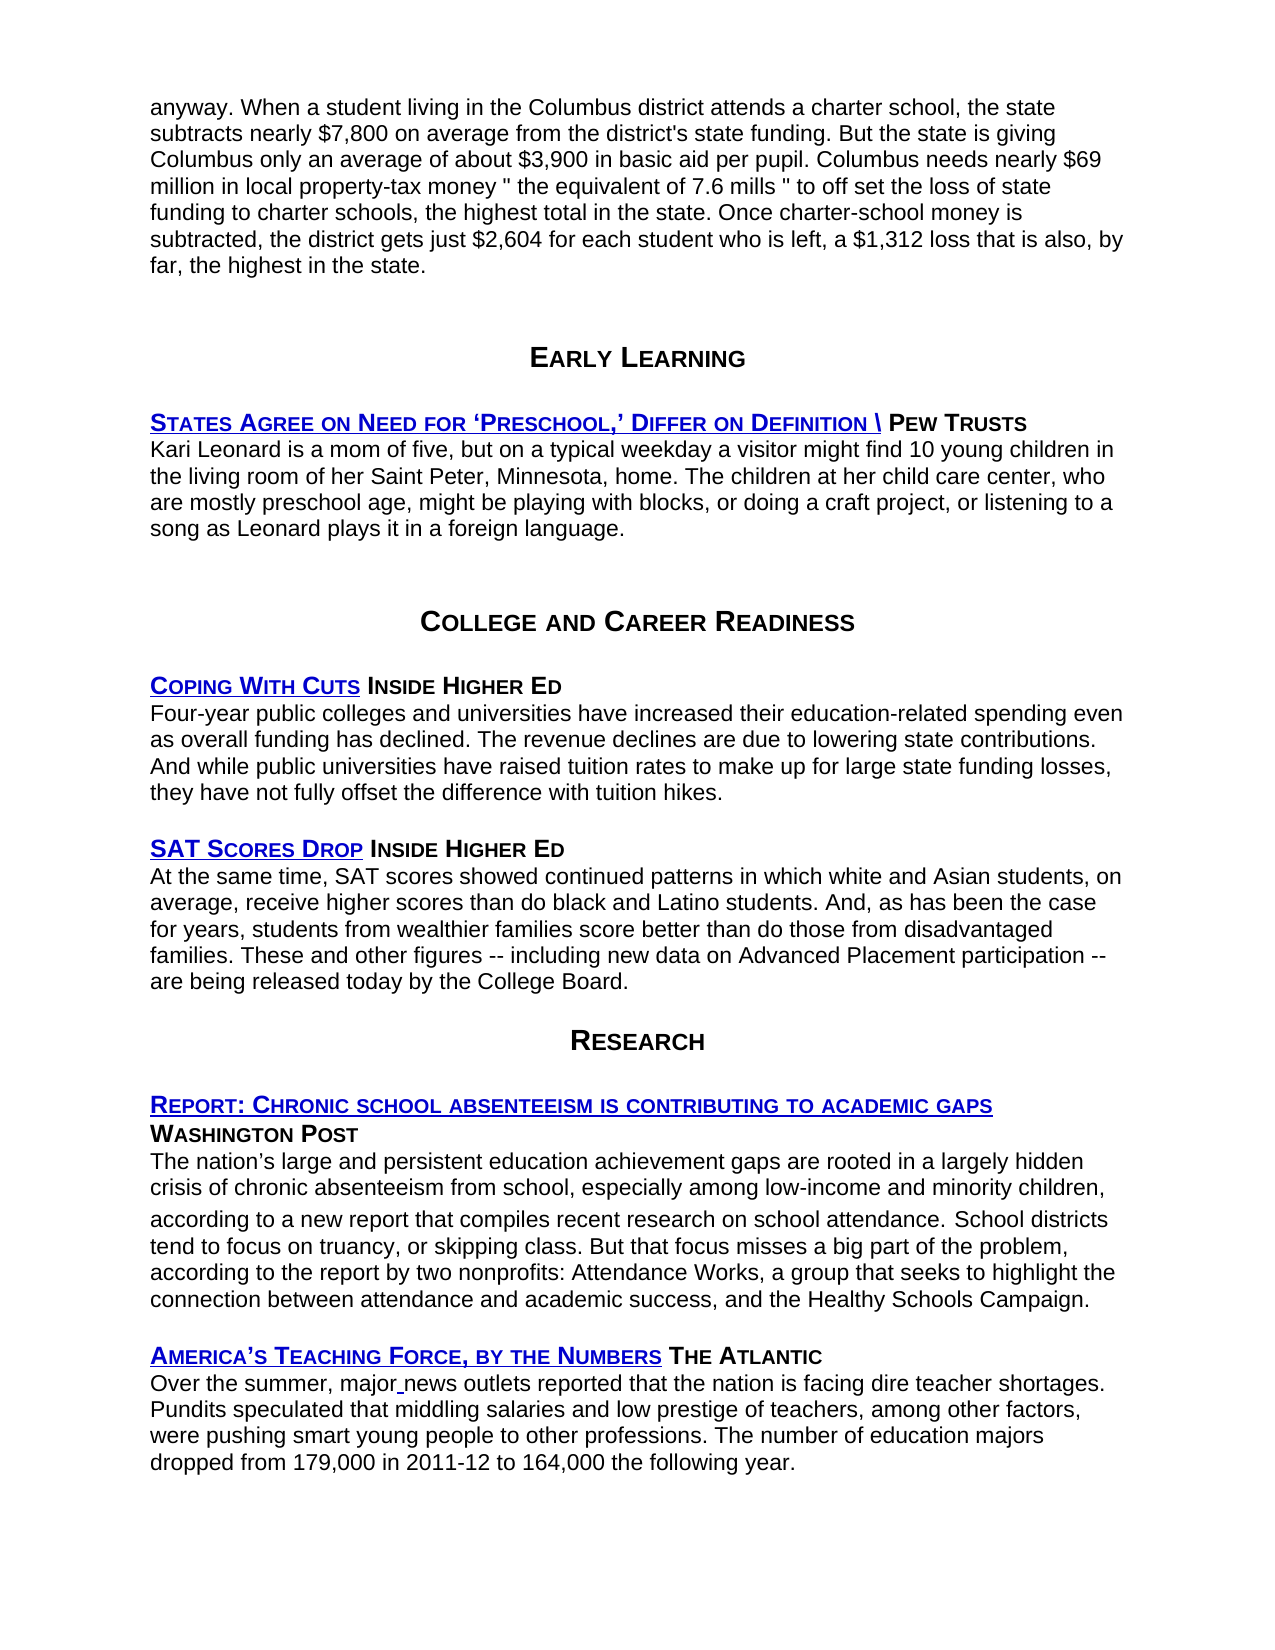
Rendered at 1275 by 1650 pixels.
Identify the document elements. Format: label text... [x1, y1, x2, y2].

text The nation’s large and persistent education achievement gaps are rooted in a largely hidden crisis of chronic absenteeism from school, especially among low-income and minority children, according to a new report that compiles recent research on school attendance. School districts tend to focus on truancy, or skipping class. But that focus misses a big part of the problem, according to the report by two nonprofits: Attendance Works, a group that seeks to highlight the connection between attendance and academic success, and the Healthy Schools Campaign. [150, 1148, 1125, 1312]
text America’s Teaching Force, by the Numbers The Atlantic [150, 1341, 1125, 1369]
text Kari Leonard is a mom of five, but on a typical weekday a visitor might find 10 young children in the living room of her Saint Peter, Minnesota, home. The children at her child care center, who are mostly preschool age, might be playing with blocks, or doing a craft project, or listening to a song as Leonard plays it in a foreign language. [150, 436, 1125, 542]
text Over the summer, major news outlets reported that the nation is facing dire teacher shortages. Pundits speculated that middling salaries and low prestige of teachers, among other factors, were pushing smart young people to other professions. The number of education majors dropped from 179,000 in 2011-12 to 164,000 the following year. [150, 1369, 1125, 1475]
text Four-year public colleges and universities have increased their education-related spending even as overall funding has declined. The revenue declines are due to lowering state contributions. And while public universities have raised tuition rates to make up for large state funding losses, they have not fully offset the difference with tuition hikes. [150, 700, 1125, 805]
text Early Learning [150, 341, 1125, 374]
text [150, 94, 1125, 278]
text At the same time, SAT scores showed continued patterns in which white and Asian students, on average, receive higher scores than do black and Latino students. And, as has been the case for years, students from wealthier families score better than do those from disadvantaged families. These and other figures -- including new data on Advanced Placement participation -- are being released today by the College Board. [150, 863, 1125, 994]
text College and Career Readiness [150, 604, 1125, 638]
text SAT Scores Drop Inside Higher Ed [150, 834, 1125, 863]
text Coping With Cuts Inside Higher Ed [150, 671, 1125, 700]
text Research [150, 1023, 1125, 1057]
text Report: Chronic school absenteeism is contributing to academic gaps Washington Post [150, 1090, 1125, 1148]
text States Agree on Need for ‘Preschool,’ Differ on Definition \ Pew Trusts [150, 408, 1125, 436]
